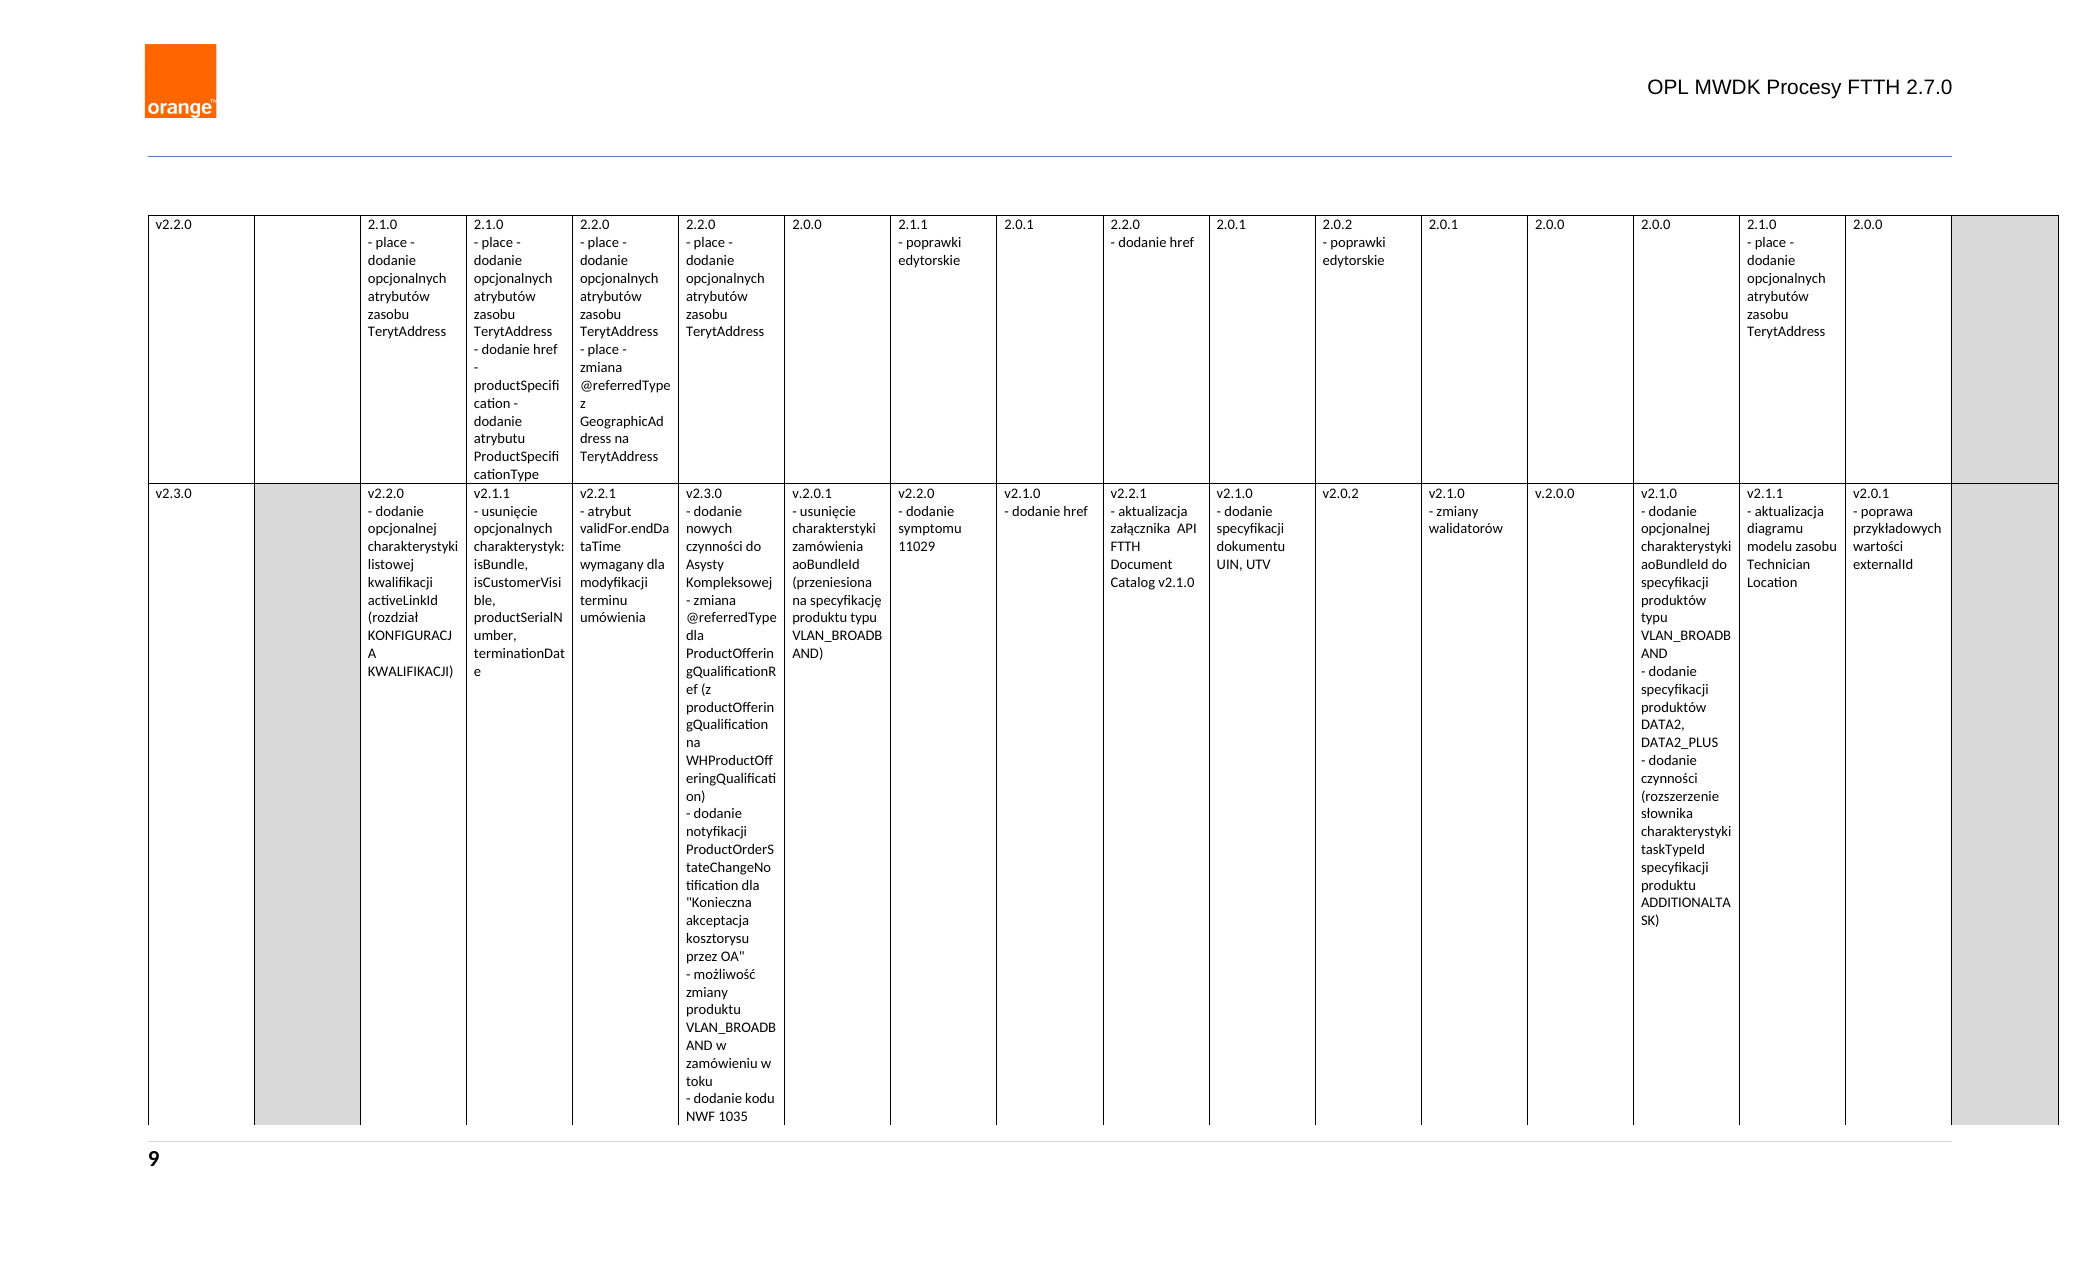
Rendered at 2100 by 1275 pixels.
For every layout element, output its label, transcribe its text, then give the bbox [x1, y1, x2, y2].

table_cell 2.0.0 [1528, 216, 1633, 483]
table_cell 2.1.0 - place - dodanie opcjonalnych atrybutów zasobu TerytAddress - dodanie href - productSpecification - dodanie atrybutu ProductSpecificationType [467, 216, 572, 483]
table_cell [255, 484, 360, 1125]
table_cell 2.1.0 - place - dodanie opcjonalnych atrybutów zasobu TerytAddress [361, 216, 466, 483]
table_cell v2.2.0 - dodanie symptomu 11029 [891, 484, 996, 1125]
table_cell v2.1.0 - dodanie specyfikacji dokumentu UIN, UTV [1210, 484, 1315, 1125]
table_cell 2.0.0 [1634, 216, 1739, 483]
table_cell 2.0.0 [785, 216, 890, 483]
table_cell 2.2.0 - dodanie href [1104, 216, 1209, 483]
table_cell 2.0.1 [1422, 216, 1527, 483]
table_cell v2.2.1 - atrybut validFor.endDataTime wymagany dla modyfikacji terminu umówienia [573, 484, 678, 1125]
table_cell v2.2.0 [149, 216, 254, 483]
table_cell v2.0.2 [1316, 484, 1421, 1125]
picture [144, 45, 217, 117]
table_cell [1952, 484, 2058, 1125]
table_cell v2.1.0 - dodanie opcjonalnej charakterystyki aoBundleId do specyfikacji produktów typu VLAN_BROADBAND - dodanie specyfikacji produktów DATA2, DATA2_PLUS - dodanie czynności (rozszerzenie słownika charakterystyki taskTypeId specyfikacji produktu ADDITIONALTASK) [1634, 484, 1739, 1125]
table_cell v2.1.1 - usunięcie opcjonalnych charakterystyk: isBundle, isCustomerVisible, productSerialNumber, terminationDate [467, 484, 572, 1125]
table_cell v2.1.0 - dodanie href [997, 484, 1103, 1125]
table_cell v2.1.0 - zmiany walidatorów [1422, 484, 1527, 1125]
table_cell v2.2.1 - aktualizacja załącznika API FTTH Document Catalog v2.1.0 [1104, 484, 1209, 1125]
table_cell 2.2.0 - place - dodanie opcjonalnych atrybutów zasobu TerytAddress - place - zmiana @referredType z GeographicAddress na TerytAddress [573, 216, 678, 483]
table_cell v2.2.0 - dodanie opcjonalnej charakterystyki listowej kwalifikacji activeLinkId (rozdział KONFIGURACJA KWALIFIKACJI) [361, 484, 466, 1125]
table_cell 2.0.2 - poprawki edytorskie [1316, 216, 1421, 483]
table_cell 2.0.1 [1210, 216, 1315, 483]
table_cell v.2.0.1 - usunięcie charakterstyki zamówienia aoBundleId (przeniesiona na specyfikację produktu typu VLAN_BROADBAND) [785, 484, 890, 1125]
table_cell 2.1.0 - place - dodanie opcjonalnych atrybutów zasobu TerytAddress [1740, 216, 1845, 483]
table_cell 2.0.0 [1846, 216, 1951, 483]
table_cell 2.1.1 - poprawki edytorskie [891, 216, 996, 483]
table_cell 2.2.0 - place - dodanie opcjonalnych atrybutów zasobu TerytAddress [679, 216, 784, 483]
table_cell 2.0.1 [997, 216, 1103, 483]
table_cell [255, 216, 360, 483]
table_cell v2.1.1 - aktualizacja diagramu modelu zasobu Technician Location [1740, 484, 1845, 1125]
table_cell v2.3.0 [149, 484, 254, 1125]
table_cell [1952, 216, 2058, 483]
table_cell v.2.0.0 [1528, 484, 1633, 1125]
table_cell v2.0.1 - poprawa przykładowych wartości externalId [1846, 484, 1951, 1125]
table_cell v2.3.0 - dodanie nowych czynności do Asysty Kompleksowej - zmiana @referredType dla ProductOfferingQualificationRef (z productOfferingQualification na WHProductOfferingQualification) - dodanie notyfikacji ProductOrderStateChangeNotification dla "Konieczna akceptacja kosztorysu przez OA" - możliwość zmiany produktu VLAN_BROADBAND w zamówieniu w toku - dodanie kodu NWF 1035 [679, 484, 784, 1125]
